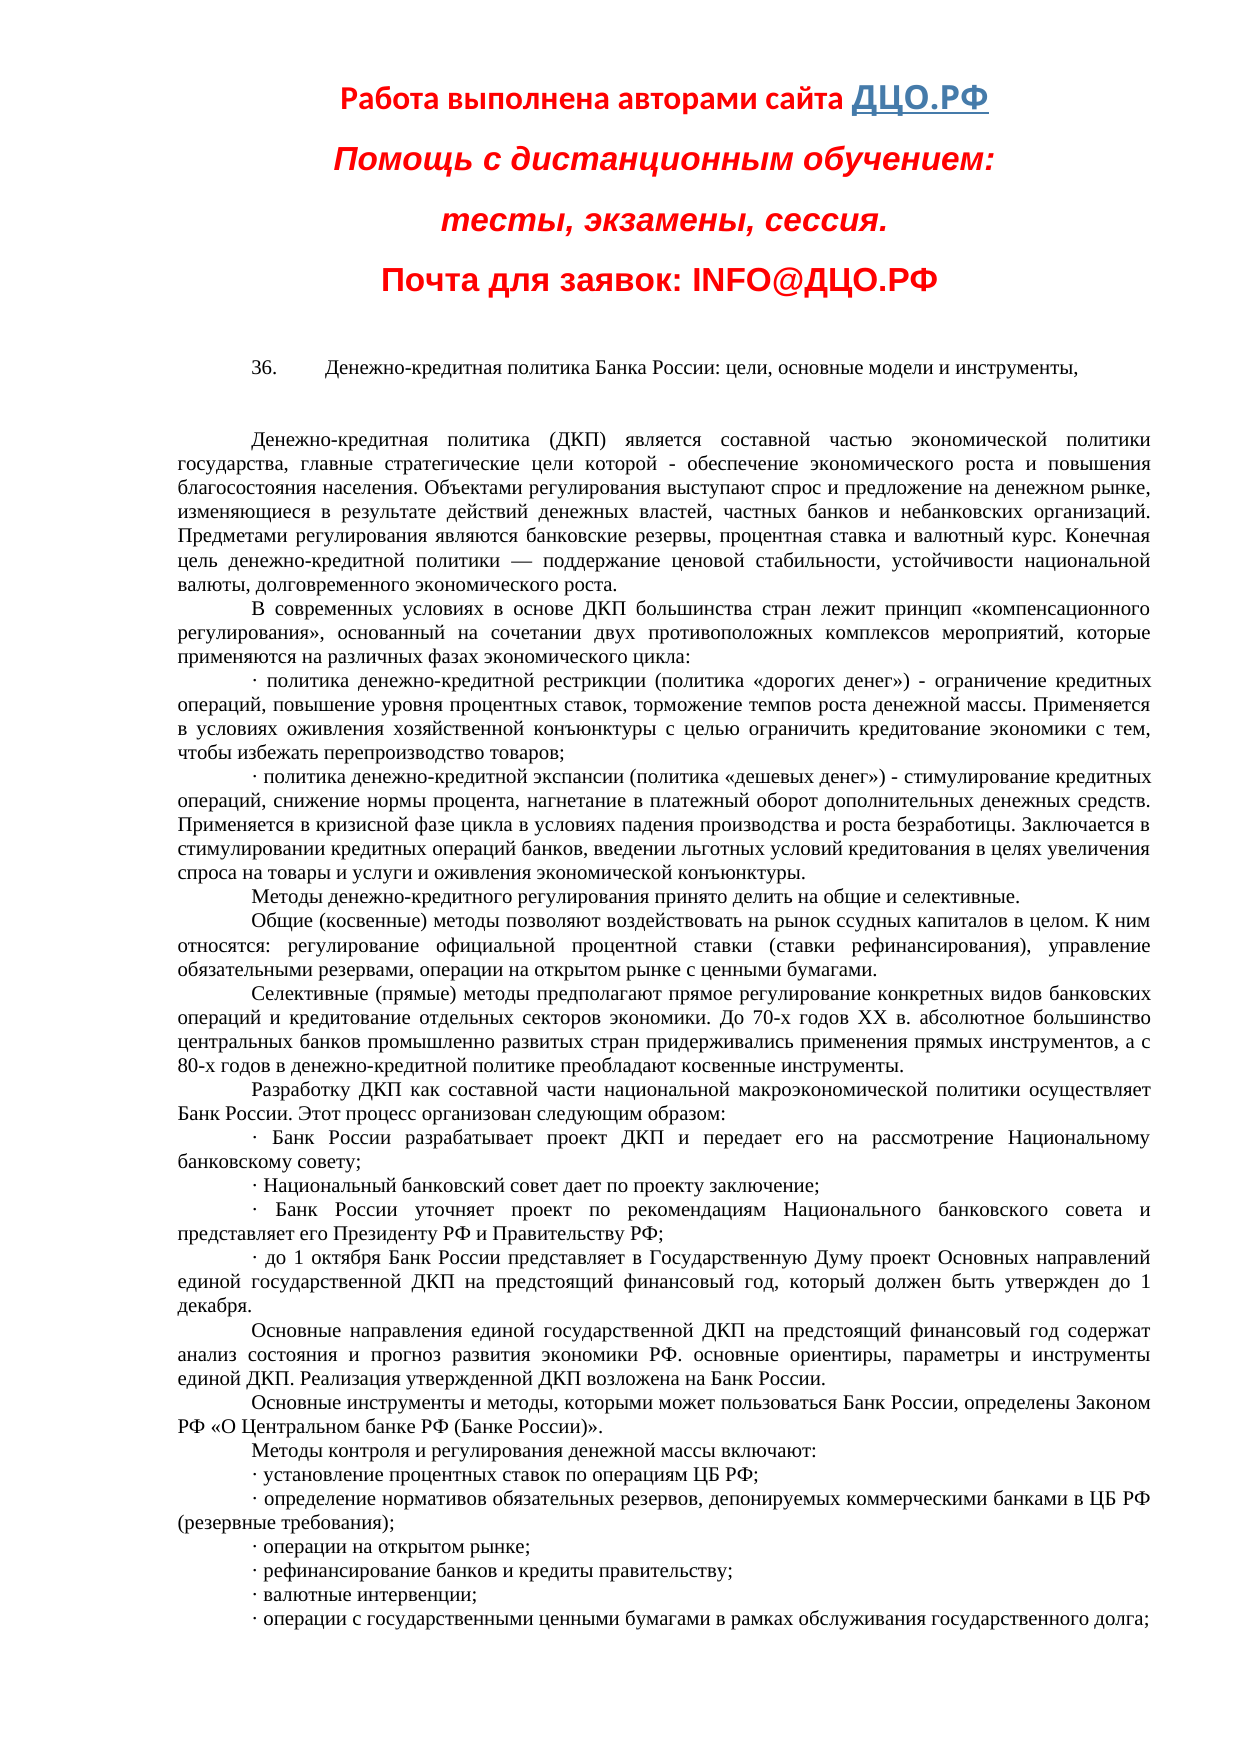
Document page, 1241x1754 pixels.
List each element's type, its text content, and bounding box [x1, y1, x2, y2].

text Методы контроля и регулирования денежной массы включают: [177, 1438, 1152, 1462]
text Разработку ДКП как составной части национальной макроэкономической политики осуществляет Банк России. Этот процесс организован следующим образом: [177, 1077, 1152, 1125]
text · операции с государственными ценными бумагами в рамках обслуживания государственного долга; [177, 1606, 1152, 1630]
list Денежно-кредитная политика Банка России: цели, основные модели и инструменты, [177, 355, 1152, 379]
text · валютные интервенции; [177, 1582, 1152, 1606]
text Общие (косвенные) методы позволяют воздействовать на рынок ссудных капиталов в целом. К ним относятся: регулирование официальной процентной ставки (ставки рефинансирования), управление обязательными резервами, операции на открытом рынке с ценными бумагами. [177, 908, 1152, 981]
text · Банк России уточняет проект по рекомендациям Национального банковского совета и представляет его Президенту РФ и Правительству РФ; [177, 1197, 1152, 1245]
list Селективные (прямые) методы предполагают прямое регулирование конкретных видов банковских операций и кредитование отдельных секторов экономики. До 70-х годов XX в. абсолютное большинство центральных банков промышленно развитых стран придерживались применения прямых инструментов, а с 80-х годов в денежно-кредитной политике преобладают косвенные инструменты. [177, 981, 1152, 1077]
text · до 1 октября Банк России представляет в Государственную Думу проект Основных направлений единой государственной ДКП на предстоящий финансовый год, который должен быть утвержден до 1 декабря. [177, 1245, 1152, 1317]
text · операции на открытом рынке; [177, 1534, 1152, 1558]
text · рефинансирование банков и кредиты правительству; [177, 1558, 1152, 1582]
text · Национальный банковский совет дает по проекту заключение; [177, 1173, 1152, 1197]
text Основные инструменты и методы, которыми может пользоваться Банк России, определены Законом РФ «О Центральном банке РФ (Банке России)». [177, 1390, 1152, 1438]
text · политика денежно-кредитной экспансии (политика «дешевых денег») - стимулирование кредитных операций, снижение нормы процента, нагнетание в платежный оборот дополнительных денежных средств. Применяется в кризисной фазе цикла в условиях падения производства и роста безработицы. Заключается в стимулировании кредитных операций банков, введении льготных условий кредитования в целях увеличения спроса на товары и услуги и оживления экономической конъюнктуры. [177, 764, 1152, 884]
text · Банк России разрабатывает проект ДКП и передает его на рассмотрение Национальному банковскому совету; [177, 1125, 1152, 1173]
text · установление процентных ставок по операциям ЦБ РФ; [177, 1462, 1152, 1486]
text Денежно-кредитная политика (ДКП) является составной частью экономической политики государства, главные стратегические цели которой - обеспечение экономического роста и повышения благосостояния населения. Объектами регулирования выступают спрос и предложение на денежном рынке, изменяющиеся в результате действий денежных властей, частных банков и небанковских организаций. Предметами регулирования являются банковские резервы, процентная ставка и валютный курс. Конечная цель денежно-кредитной политики — поддержание ценовой стабильности, устойчивости национальной валюты, долговременного экономического роста. [177, 427, 1152, 596]
text · определение нормативов обязательных резервов, депонируемых коммерческими банками в ЦБ РФ (резервные требования); [177, 1486, 1152, 1534]
text В современных условиях в основе ДКП большинства стран лежит принцип «компенсационного регулирования», основанный на сочетании двух противоположных комплексов мероприятий, которые применяются на различных фазах экономического цикла: [177, 596, 1152, 668]
text Методы денежно-кредитного регулирования принято делить на общие и селективные. [177, 884, 1152, 908]
text · политика денежно-кредитной рестрикции (политика «дорогих денег») - ограничение кредитных операций, повышение уровня процентных ставок, торможение темпов роста денежной массы. Применяется в условиях оживления хозяйственной конъюнктуры с целью ограничить кредитование экономики с тем, чтобы избежать перепроизводство товаров; [177, 668, 1152, 764]
text Основные направления единой государственной ДКП на предстоящий финансовый год содержат анализ состояния и прогноз развития экономики РФ. основные ориентиры, параметры и инструменты единой ДКП. Реализация утвержденной ДКП возложена на Банк России. [177, 1317, 1152, 1390]
